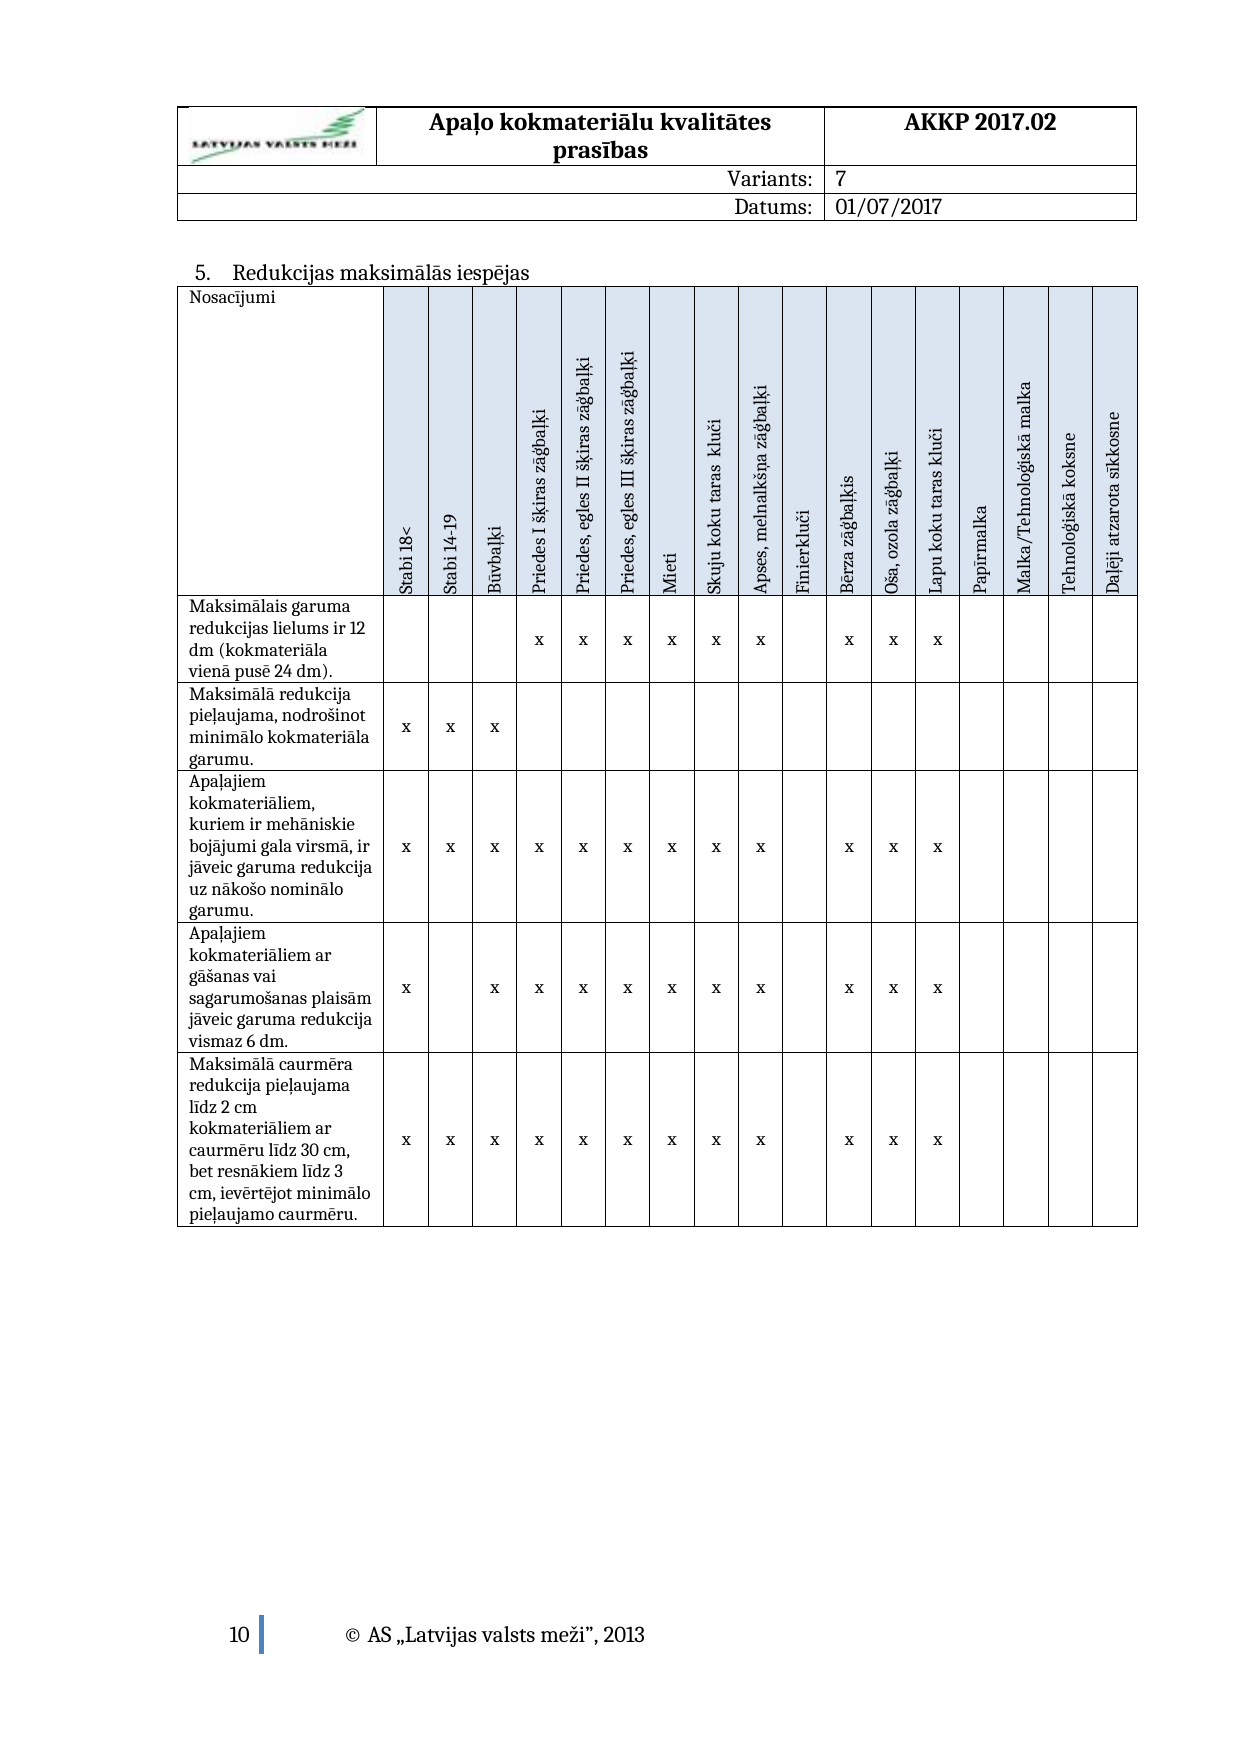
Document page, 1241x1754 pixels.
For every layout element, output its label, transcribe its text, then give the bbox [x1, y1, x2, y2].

table_cell x [827, 1053, 871, 1226]
table_cell x [384, 683, 428, 769]
table_cell x [473, 683, 516, 769]
table_cell [960, 683, 1003, 769]
table_cell [960, 596, 1003, 682]
table_cell [1004, 683, 1048, 769]
table_cell x [739, 1053, 782, 1226]
table_header Mieti [650, 287, 694, 595]
table_cell [1049, 1053, 1092, 1226]
table_cell x [695, 923, 738, 1052]
table_cell x [695, 1053, 738, 1226]
table_cell [1093, 1053, 1137, 1226]
table_header Oša, ozola zāģbaļķi [872, 287, 915, 595]
table_cell x [429, 683, 472, 769]
table_cell x [384, 923, 428, 1052]
table_cell [1093, 771, 1137, 922]
table_header Skuju koku taras kluči [695, 287, 738, 595]
table_cell x [739, 771, 782, 922]
table_cell Maksimālais garuma redukcijas lielums ir 12 dm (kokmateriāla vienā pusē 24 dm). [178, 596, 383, 682]
table_header Stabi 14-19 [429, 287, 472, 595]
table_header Apses, melnalkšņa zāģbaļķi [739, 287, 782, 595]
table_cell [1093, 923, 1137, 1052]
table_cell x [916, 1053, 959, 1226]
table_cell [695, 683, 738, 769]
table_cell [783, 923, 826, 1052]
table_cell [960, 1053, 1003, 1226]
table_cell x [384, 771, 428, 922]
table_cell [783, 1053, 826, 1226]
table_cell [384, 596, 428, 682]
table_header Priedes I šķiras zāģbaļķi [517, 287, 561, 595]
table_cell Maksimālā redukcija pieļaujama, nodrošinot minimālo kokmateriāla garumu. [178, 683, 383, 769]
table_cell x [695, 771, 738, 922]
table_cell x [650, 923, 694, 1052]
table_cell [872, 683, 915, 769]
table_cell x [562, 771, 605, 922]
table_cell x [739, 596, 782, 682]
table_header Priedes, egles II šķiras zāģbaļķi [562, 287, 605, 595]
table_cell [827, 683, 871, 769]
table_cell [1004, 923, 1048, 1052]
table_cell x [606, 771, 649, 922]
table_cell [783, 596, 826, 682]
table_header Bērza zāģbaļķis [827, 287, 871, 595]
table_cell x [473, 1053, 516, 1226]
table_cell [916, 683, 959, 769]
table_header Tehnoloģiskā koksne [1049, 287, 1092, 595]
table_cell [1049, 923, 1092, 1052]
table_cell [739, 683, 782, 769]
table_cell x [562, 596, 605, 682]
table_header Malka/Tehnoloģiskā malka [1004, 287, 1048, 595]
table_cell x [827, 771, 871, 922]
table_cell x [562, 1053, 605, 1226]
table_cell x [562, 923, 605, 1052]
table_cell x [517, 771, 561, 922]
table_cell x [606, 923, 649, 1052]
table_cell [429, 596, 472, 682]
table_cell x [916, 771, 959, 922]
table_cell x [517, 596, 561, 682]
table_header Būvbaļķi [473, 287, 516, 595]
table_cell x [429, 1053, 472, 1226]
table_cell [606, 683, 649, 769]
table_cell Maksimālā caurmēra redukcija pieļaujama līdz 2 cm kokmateriāliem ar caurmēru līdz 30 cm, bet resnākiem līdz 3 cm, ievērtējot minimālo pieļaujamo caurmēru. [178, 1053, 383, 1226]
table_cell [960, 771, 1003, 922]
table_header Stabi 18< [384, 287, 428, 595]
table_cell [1093, 683, 1137, 769]
table_cell x [517, 1053, 561, 1226]
table_cell x [872, 596, 915, 682]
table_cell x [739, 923, 782, 1052]
table_cell Apaļajiem kokmateriāliem ar gāšanas vai sagarumošanas plaisām jāveic garuma redukcija vismaz 6 dm. [178, 923, 383, 1052]
table_header Nosacījumi [178, 287, 383, 595]
table_cell x [429, 771, 472, 922]
table_cell x [650, 1053, 694, 1226]
table_cell [562, 683, 605, 769]
table_cell x [695, 596, 738, 682]
table_cell [1049, 683, 1092, 769]
table_cell [1004, 596, 1048, 682]
table_cell x [384, 1053, 428, 1226]
table_cell [1049, 771, 1092, 922]
table_cell [783, 771, 826, 922]
table_cell [1093, 596, 1137, 682]
table_header Papīrmalka [960, 287, 1003, 595]
table_cell x [606, 1053, 649, 1226]
table_cell [1049, 596, 1092, 682]
table_cell x [872, 771, 915, 922]
table_cell x [650, 596, 694, 682]
table_cell [783, 683, 826, 769]
table_cell x [650, 771, 694, 922]
table_header Priedes, egles III šķiras zāģbaļķi [606, 287, 649, 595]
table_cell [429, 923, 472, 1052]
table_cell x [916, 596, 959, 682]
table_cell [473, 596, 516, 682]
table_header Daļēji atzarota sīkkosne [1093, 287, 1137, 595]
table_header Finierkluči [783, 287, 826, 595]
table_header Lapu koku taras kluči [916, 287, 959, 595]
table_cell [960, 923, 1003, 1052]
table_cell Apaļajiem kokmateriāliem, kuriem ir mehāniskie bojājumi gala virsmā, ir jāveic garuma redukcija uz nākošo nominālo garumu. [178, 771, 383, 922]
table_cell x [872, 1053, 915, 1226]
picture [188, 107, 365, 164]
table_cell x [872, 923, 915, 1052]
table_cell x [517, 923, 561, 1052]
table_cell [650, 683, 694, 769]
table_cell x [827, 596, 871, 682]
table_cell x [473, 923, 516, 1052]
table_cell x [916, 923, 959, 1052]
table_cell x [827, 923, 871, 1052]
table_cell x [473, 771, 516, 922]
subtitle Redukcijas maksimālās iespējas [195, 260, 1137, 286]
table_cell [517, 683, 561, 769]
table_cell [1004, 1053, 1048, 1226]
table_cell [1004, 771, 1048, 922]
table_cell x [606, 596, 649, 682]
